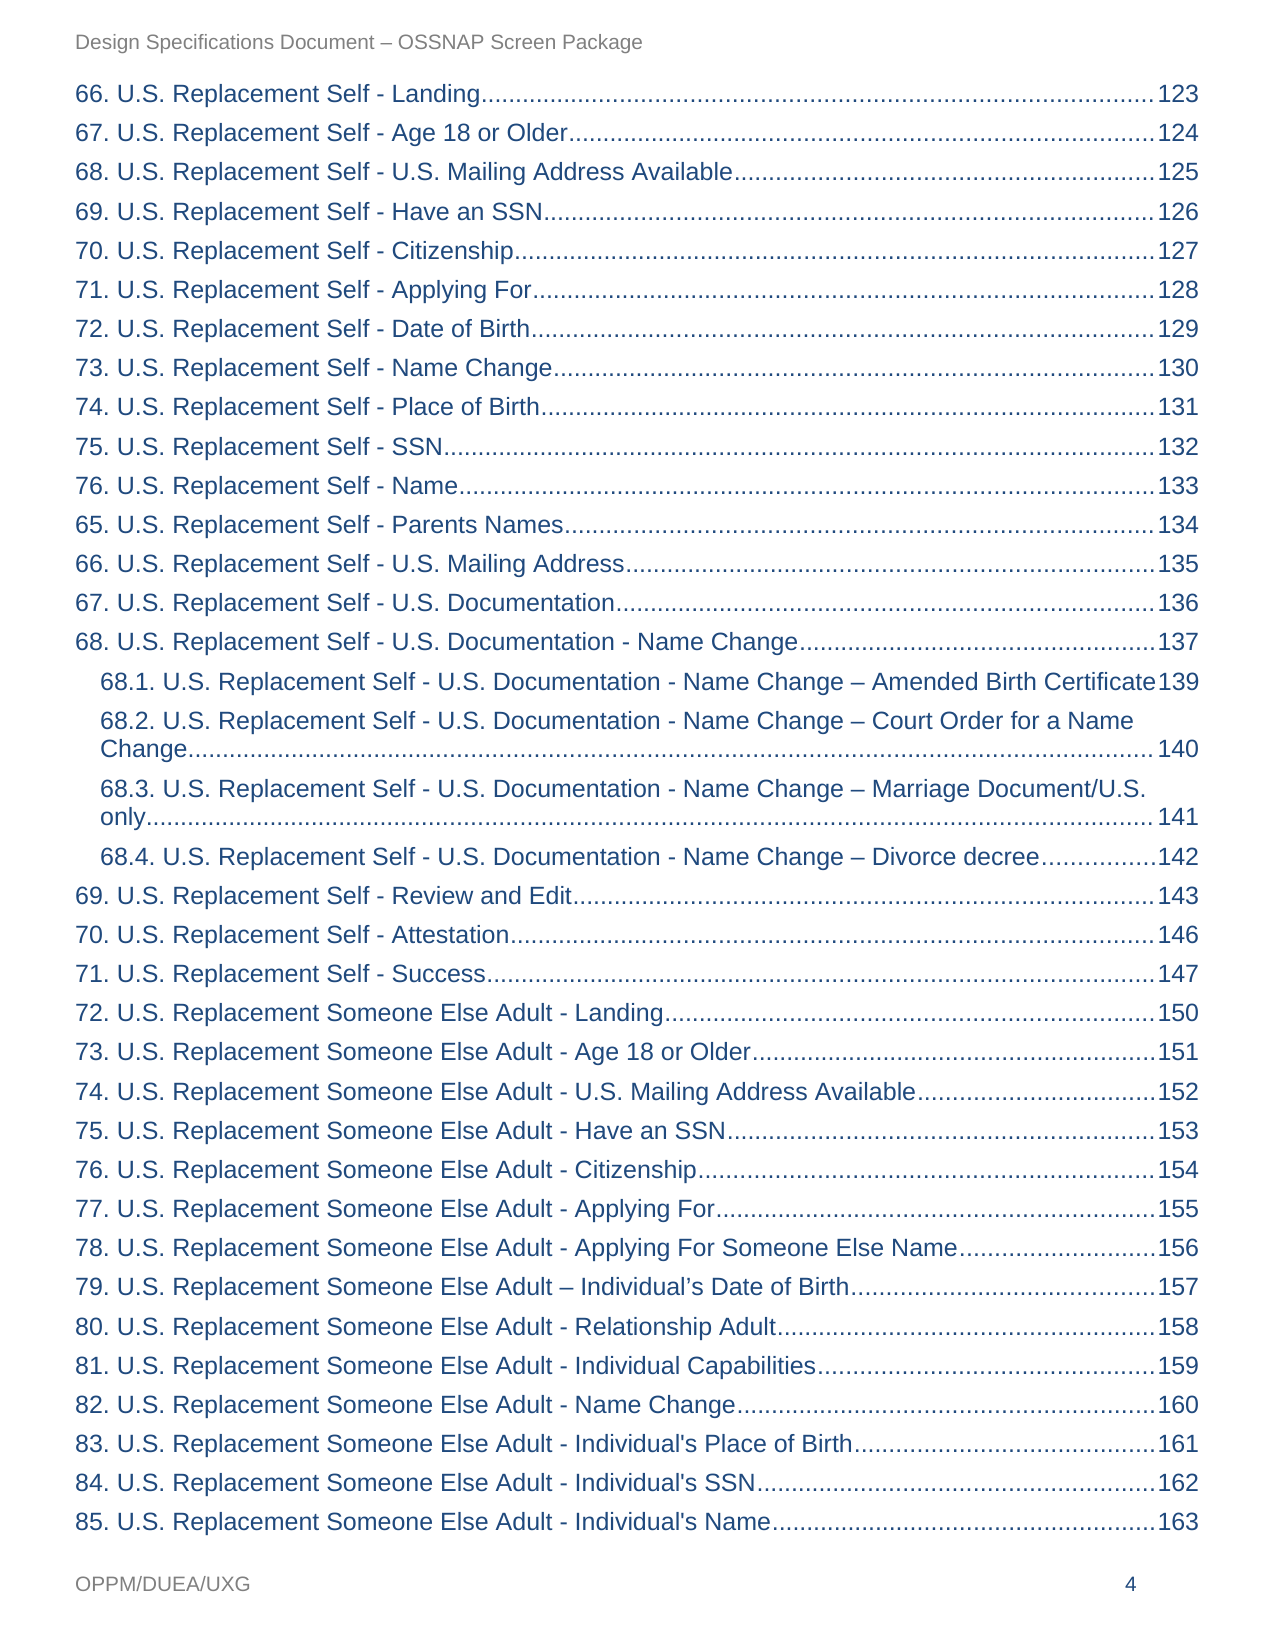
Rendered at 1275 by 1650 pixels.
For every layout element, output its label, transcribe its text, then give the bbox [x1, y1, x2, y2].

text 70. U.S. Replacement Self - Attestation 146 [75, 920, 1200, 948]
text 83. U.S. Replacement Someone Else Adult - Individual's Place of Birth 161 [75, 1429, 1200, 1458]
text 72. U.S. Replacement Self - Date of Birth 129 [75, 314, 1200, 343]
text 73. U.S. Replacement Self - Name Change 130 [75, 353, 1200, 382]
text 69. U.S. Replacement Self - Have an SSN 126 [75, 196, 1200, 225]
text 80. U.S. Replacement Someone Else Adult - Relationship Adult 158 [75, 1311, 1200, 1340]
text 70. U.S. Replacement Self - Citizenship 127 [75, 236, 1200, 264]
text 69. U.S. Replacement Self - Review and Edit 143 [75, 881, 1200, 909]
text 68. U.S. Replacement Self - U.S. Documentation - Name Change 137 [75, 627, 1200, 656]
text 71. U.S. Replacement Self - Applying For 128 [75, 275, 1200, 303]
text 82. U.S. Replacement Someone Else Adult - Name Change 160 [75, 1390, 1200, 1418]
text 67. U.S. Replacement Self - Age 18 or Older 124 [75, 118, 1200, 147]
text 68.4. U.S. Replacement Self - U.S. Documentation - Name Change – Divorce decree 142 [100, 841, 1200, 870]
text 84. U.S. Replacement Someone Else Adult - Individual's SSN 162 [75, 1468, 1200, 1497]
text 68.1. U.S. Replacement Self - U.S. Documentation - Name Change – Amended Birth Certificate 139 [100, 666, 1200, 695]
text 74. U.S. Replacement Someone Else Adult - U.S. Mailing Address Available 152 [75, 1076, 1200, 1105]
text 65. U.S. Replacement Self - Parents Names 134 [75, 510, 1200, 538]
text 75. U.S. Replacement Someone Else Adult - Have an SSN 153 [75, 1116, 1200, 1144]
text 68.2. U.S. Replacement Self - U.S. Documentation - Name Change – Court Order for a Name Change 140 [100, 706, 1200, 763]
text 66. U.S. Replacement Self - Landing 123 [75, 79, 1200, 108]
text 76. U.S. Replacement Someone Else Adult - Citizenship 154 [75, 1155, 1200, 1183]
text 75. U.S. Replacement Self - SSN 132 [75, 431, 1200, 460]
text 72. U.S. Replacement Someone Else Adult - Landing 150 [75, 998, 1200, 1027]
text 85. U.S. Replacement Someone Else Adult - Individual's Name 163 [75, 1507, 1200, 1536]
text 71. U.S. Replacement Self - Success 147 [75, 959, 1200, 988]
text 74. U.S. Replacement Self - Place of Birth 131 [75, 392, 1200, 421]
text 67. U.S. Replacement Self - U.S. Documentation 136 [75, 588, 1200, 617]
text 81. U.S. Replacement Someone Else Adult - Individual Capabilities 159 [75, 1351, 1200, 1379]
text 76. U.S. Replacement Self - Name 133 [75, 471, 1200, 499]
text 79. U.S. Replacement Someone Else Adult – Individual’s Date of Birth 157 [75, 1272, 1200, 1301]
text 77. U.S. Replacement Someone Else Adult - Applying For 155 [75, 1194, 1200, 1223]
text 68. U.S. Replacement Self - U.S. Mailing Address Available 125 [75, 157, 1200, 186]
text 78. U.S. Replacement Someone Else Adult - Applying For Someone Else Name 156 [75, 1233, 1200, 1262]
text 73. U.S. Replacement Someone Else Adult - Age 18 or Older 151 [75, 1037, 1200, 1066]
text 66. U.S. Replacement Self - U.S. Mailing Address 135 [75, 549, 1200, 578]
text 68.3. U.S. Replacement Self - U.S. Documentation - Name Change – Marriage Document/U.S. only 141 [100, 773, 1200, 831]
